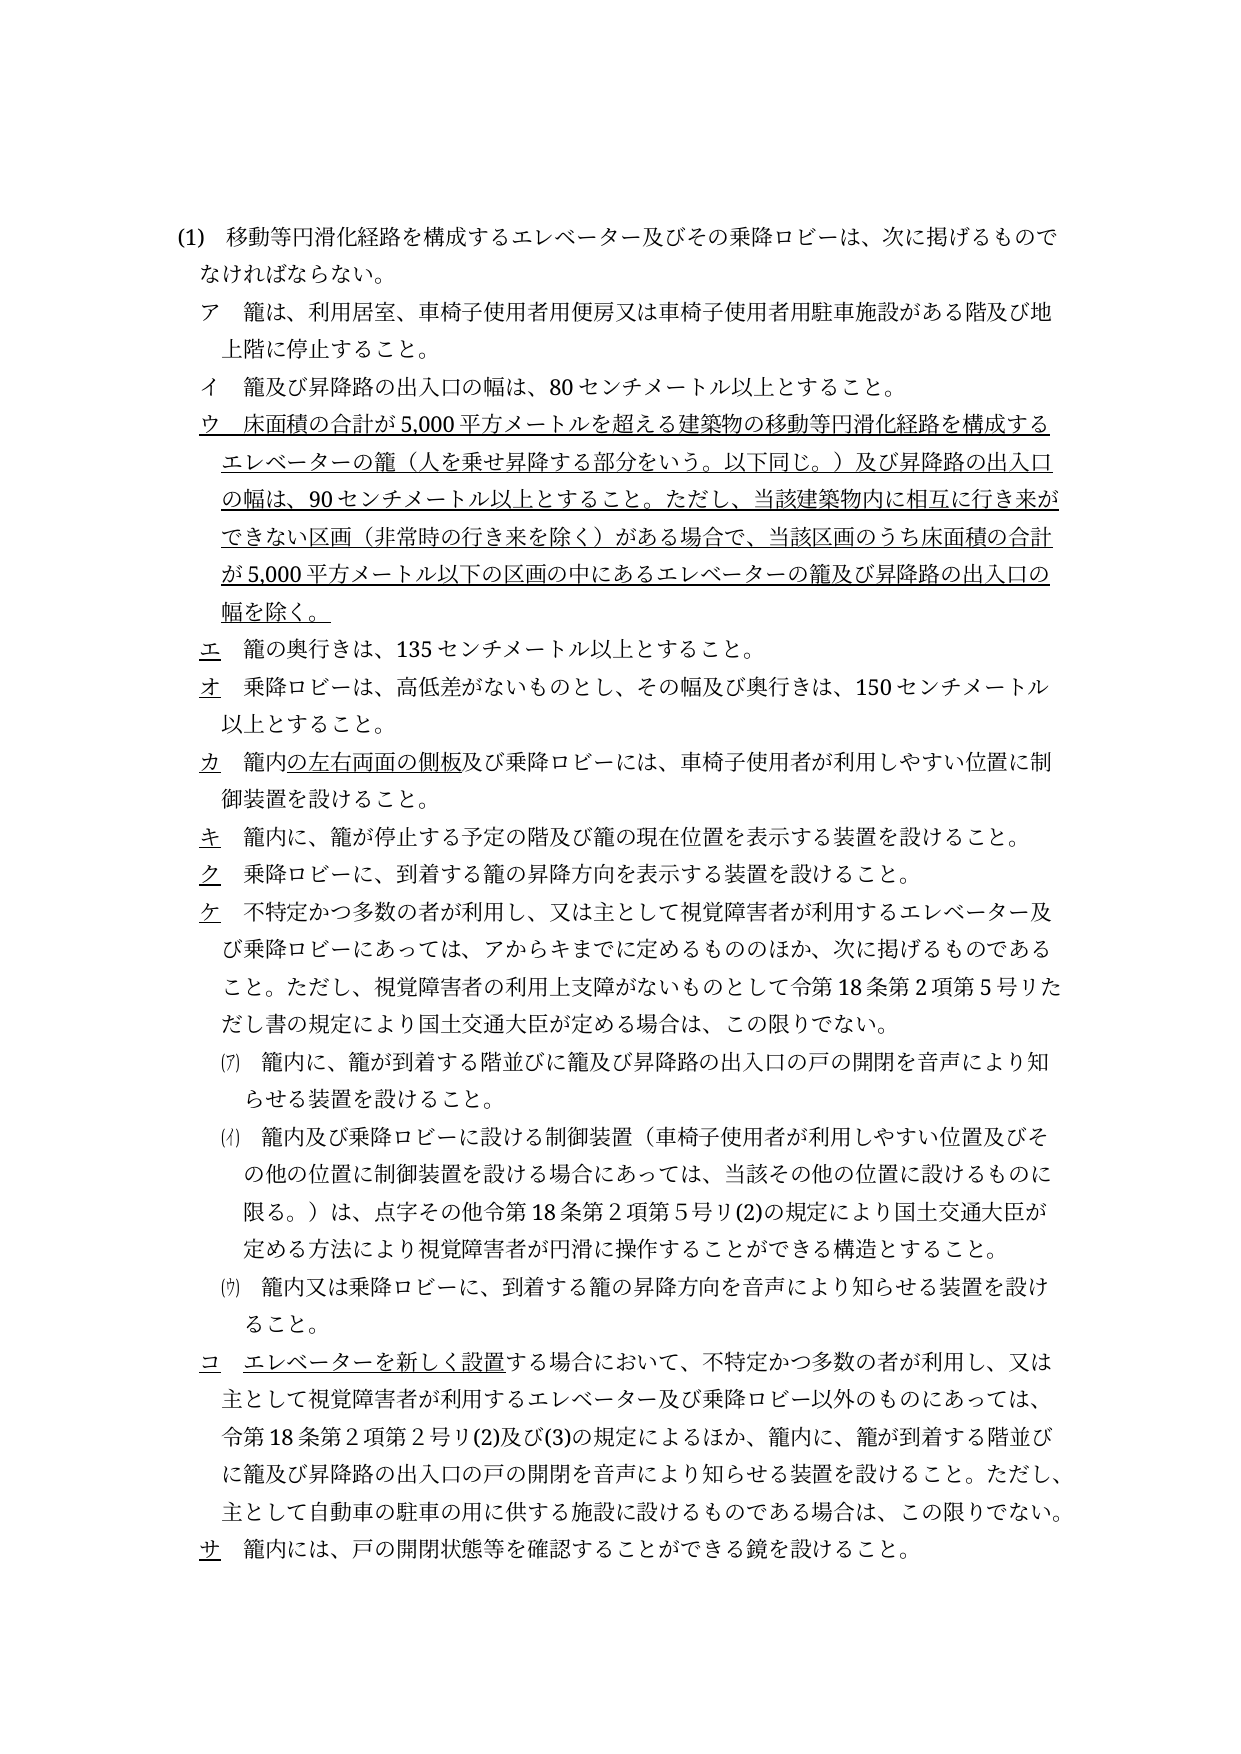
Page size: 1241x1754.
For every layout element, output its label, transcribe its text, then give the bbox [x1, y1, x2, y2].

text (イ) 籠内及び乗降ロビーに設ける制御装置（車椅子使用者が利用しやすい位置及びその他の位置に制御装置を設ける場合にあっては、当該その他の位置に設けるものに限る。）は、点字その他令第18条第２項第５号リ(2)の規定により国土交通大臣が定める方法により視覚障害者が円滑に操作することができる構造とすること。 [221, 1117, 1063, 1267]
text キ 籠内に、籠が停止する予定の階及び籠の現在位置を表示する装置を設けること。 [199, 817, 1063, 854]
text (ア) 籠内に、籠が到着する階並びに籠及び昇降路の出入口の戸の開閉を音声により知らせる装置を設けること。 [221, 1042, 1063, 1117]
text コ エレベーターを新しく設置する場合において、不特定かつ多数の者が利用し、又は主として視覚障害者が利用するエレベーター及び乗降ロビー以外のものにあっては、令第18条第２項第２号リ(2)及び(3)の規定によるほか、籠内に、籠が到着する階並びに籠及び昇降路の出入口の戸の開閉を音声により知らせる装置を設けること。ただし、主として自動車の駐車の用に供する施設に設けるものである場合は、この限りでない。 [199, 1342, 1063, 1529]
text エ 籠の奥行きは、135センチメートル以上とすること。 [199, 629, 1063, 667]
text イ 籠及び昇降路の出入口の幅は、80センチメートル以上とすること。 [199, 367, 1063, 404]
text オ 乗降ロビーは、高低差がないものとし、その幅及び奥行きは、150センチメートル以上とすること。 [199, 667, 1063, 742]
text カ 籠内の左右両面の側板及び乗降ロビーには、車椅子使用者が利用しやすい位置に制御装置を設けること。 [199, 742, 1063, 817]
text サ 籠内には、戸の開閉状態等を確認することができる鏡を設けること。 [199, 1529, 1063, 1567]
text (ウ) 籠内又は乗降ロビーに、到着する籠の昇降方向を音声により知らせる装置を設けること。 [221, 1267, 1063, 1342]
text ウ 床面積の合計が5,000平方メートルを超える建築物の移動等円滑化経路を構成するエレベーターの籠（人を乗せ昇降する部分をいう。以下同じ。）及び昇降路の出入口の幅は、90センチメートル以上とすること。ただし、当該建築物内に相互に行き来ができない区画（非常時の行き来を除く）がある場合で、当該区画のうち床面積の合計が5,000平方メートル以下の区画の中にあるエレベーターの籠及び昇降路の出入口の幅を除く。 [199, 404, 1063, 629]
text ク 乗降ロビーに、到着する籠の昇降方向を表示する装置を設けること。 [199, 854, 1063, 892]
text (1) 移動等円滑化経路を構成するエレベーター及びその乗降ロビーは、次に掲げるものでなければならない。 [177, 217, 1063, 292]
text ア 籠は、利用居室、車椅子使用者用便房又は車椅子使用者用駐車施設がある階及び地上階に停止すること。 [199, 292, 1063, 367]
text ケ 不特定かつ多数の者が利用し、又は主として視覚障害者が利用するエレベーター及び乗降ロビーにあっては、アからキまでに定めるもののほか、次に掲げるものであること。ただし、視覚障害者の利用上支障がないものとして令第18条第2項第5号リただし書の規定により国土交通大臣が定める場合は、この限りでない。 [199, 892, 1063, 1042]
